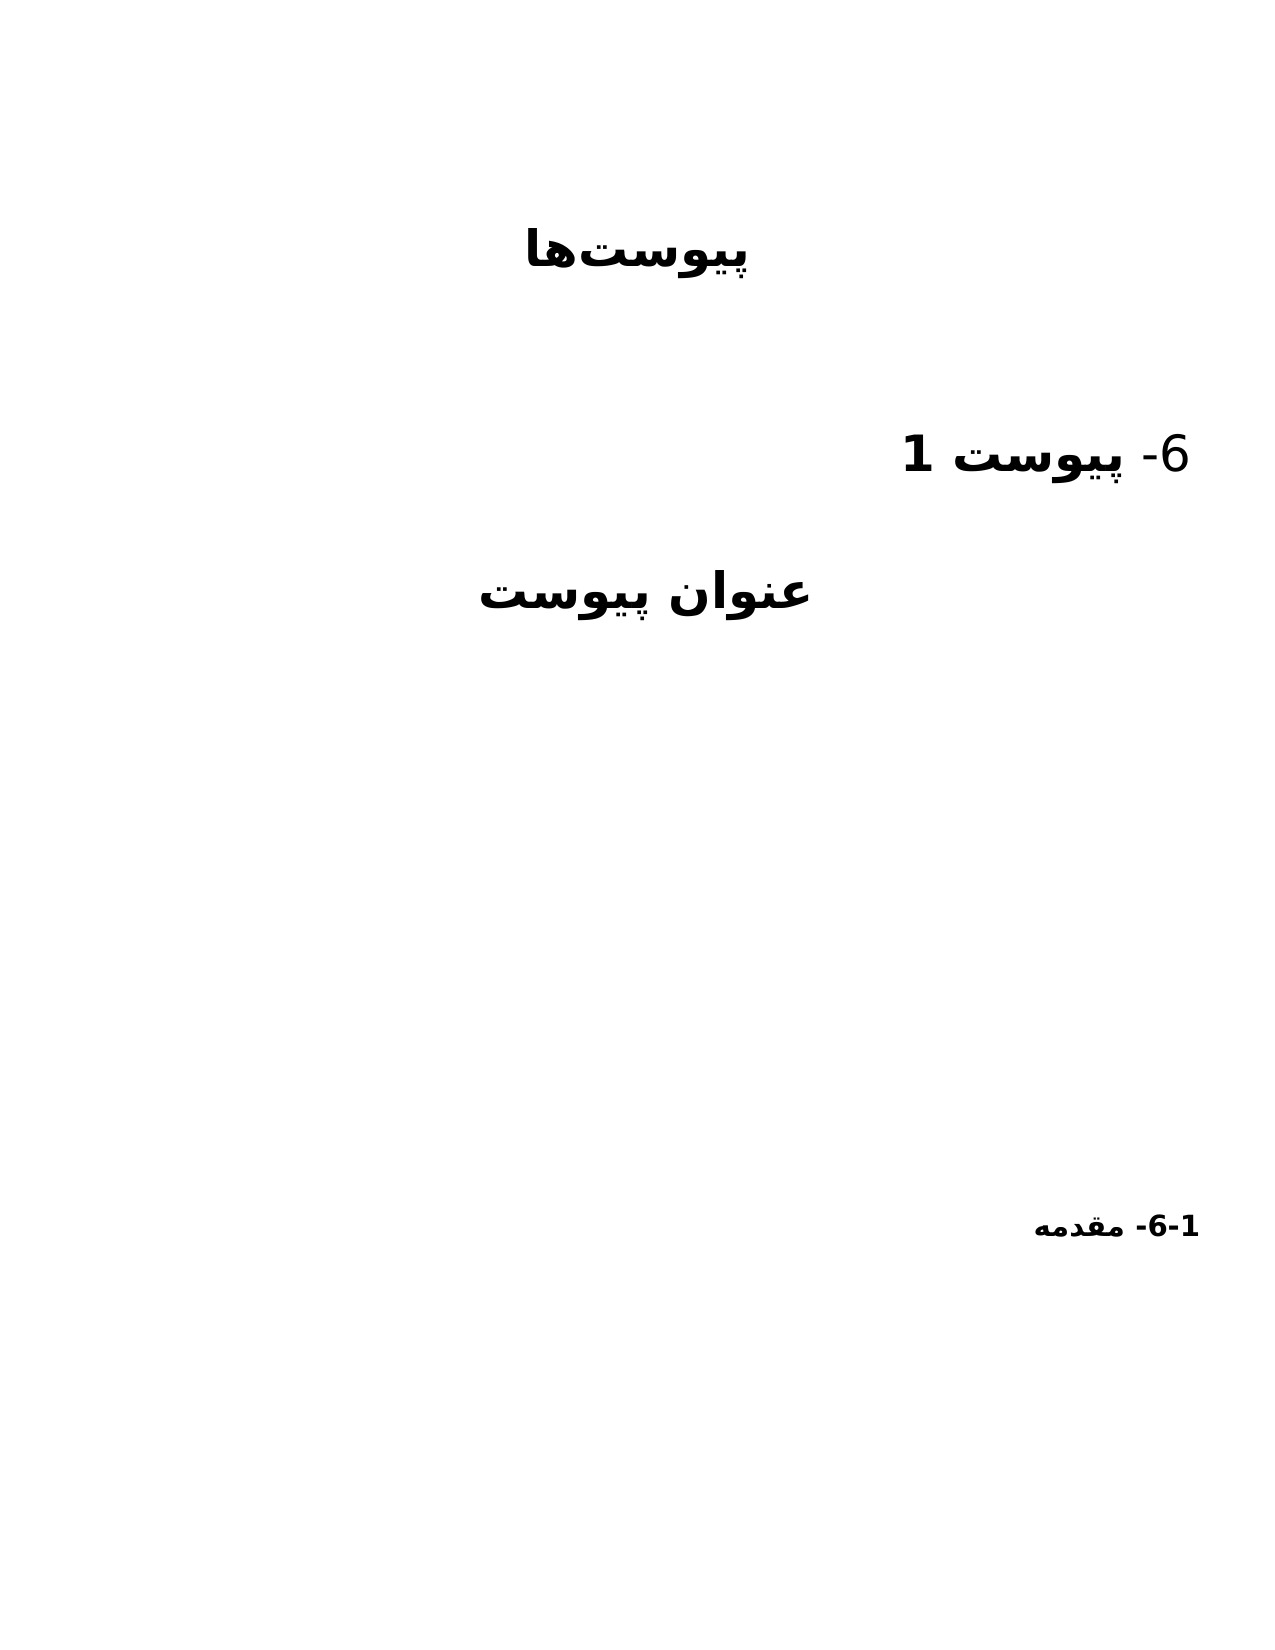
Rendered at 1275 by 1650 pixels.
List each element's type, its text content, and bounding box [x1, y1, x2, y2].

subtitle مقدمه [150, 1209, 1125, 1243]
subtitle پیوست‌ها [150, 220, 1125, 278]
subtitle پیوست 1 [150, 425, 1125, 484]
text عنوان پیوست [150, 562, 1125, 621]
